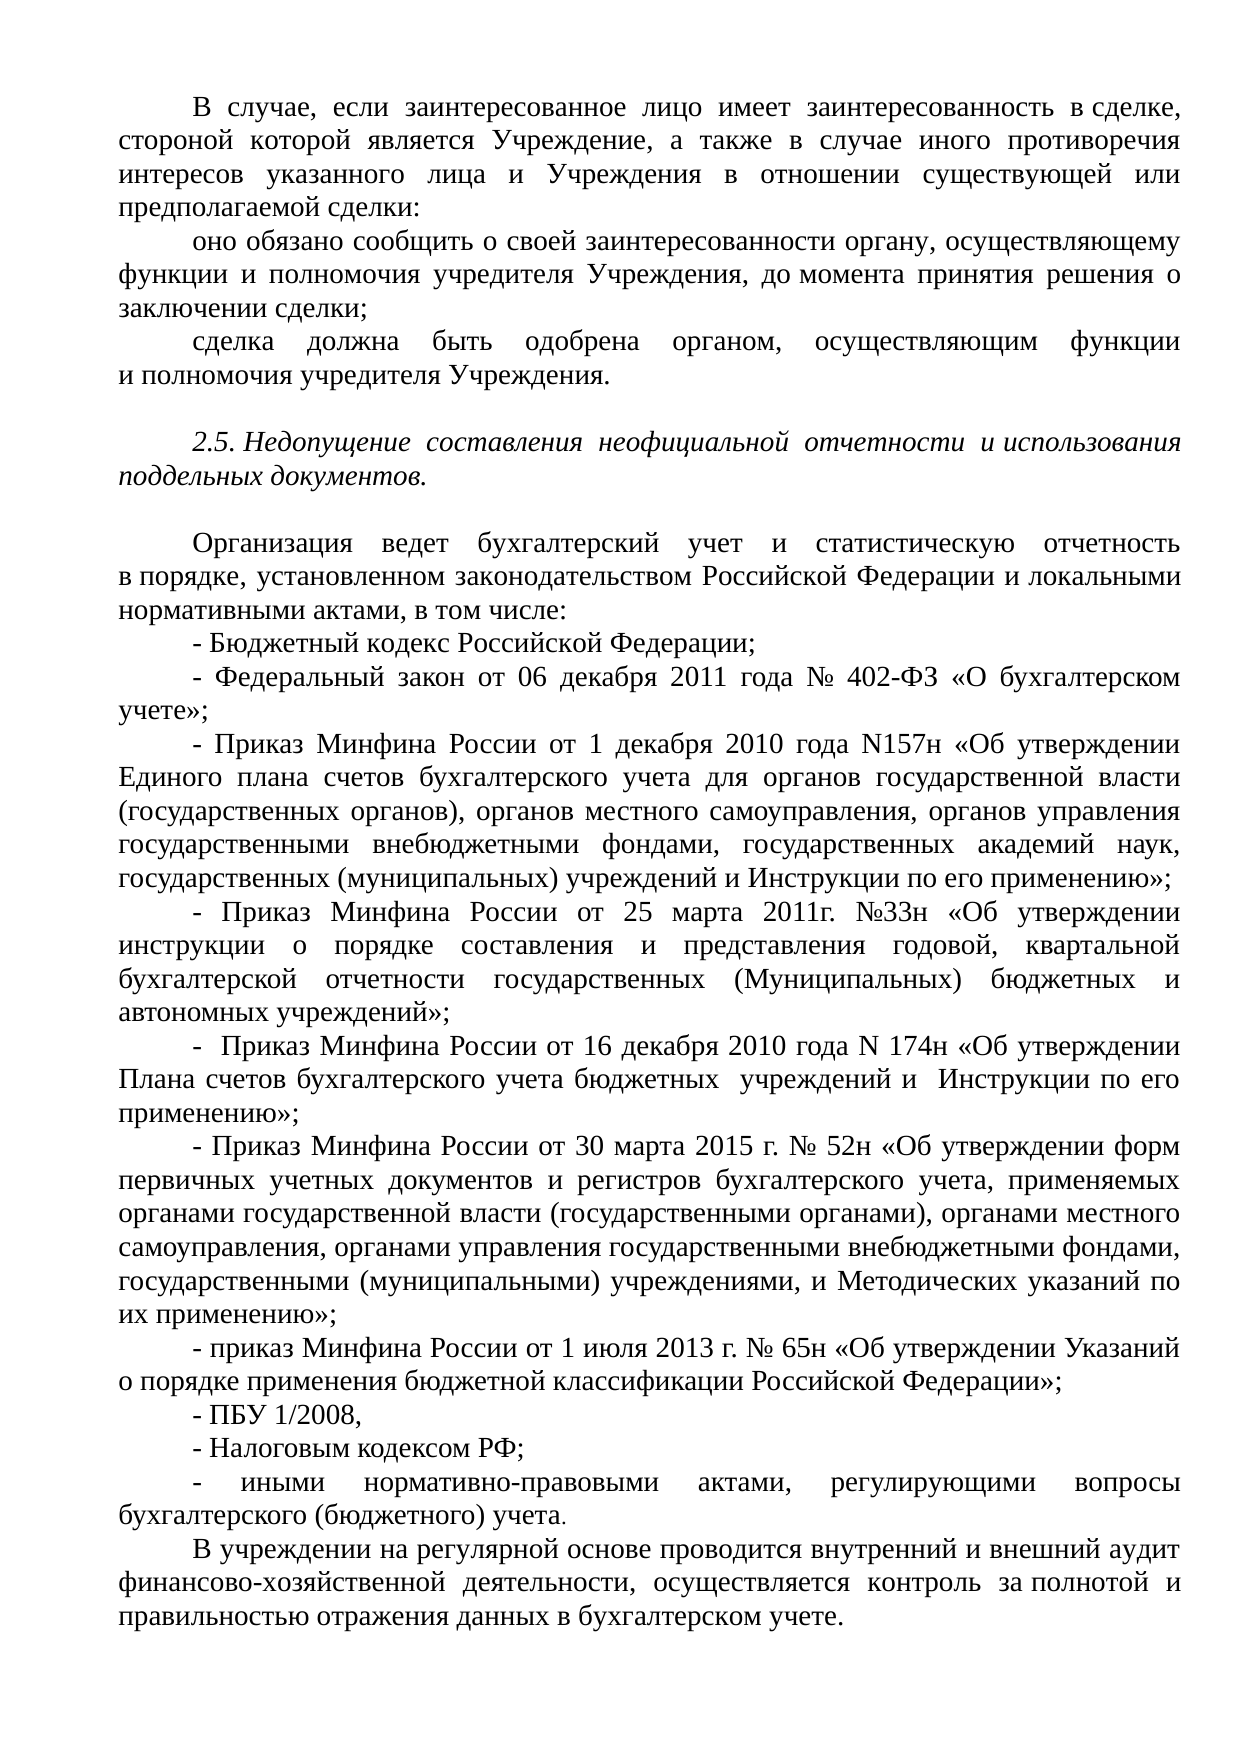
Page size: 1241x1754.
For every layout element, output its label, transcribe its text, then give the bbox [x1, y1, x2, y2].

text - ПБУ 1/2008, [118, 1397, 1181, 1430]
text - Приказ Минфина России от 30 марта 2015 г. № 52н «Об утверждении форм первичных учетных документов и регистров бухгалтерского учета, применяемых органами государственной власти (государственными органами), органами местного самоуправления, органами управления государственными внебюджетными фондами, государственными (муниципальными) учреждениями, и Методических указаний по их применению»; [118, 1128, 1181, 1330]
text - Приказ Минфина России от 1 декабря 2010 года N157н «Об утверждении Единого плана счетов бухгалтерского учета для органов государственной власти (государственных органов), органов местного самоуправления, органов управления государственными внебюджетными фондами, государственных академий наук, государственных (муниципальных) учреждений и Инструкции по его применению»; [118, 726, 1181, 894]
text - Приказ Минфина России от 16 декабря 2010 года N 174н «Об утверждении Плана счетов бухгалтерского учета бюджетных учреждений и Инструкции по его применению»; [118, 1028, 1181, 1128]
text - иными нормативно-правовыми актами, регулирующими вопросы бухгалтерского (бюджетного) учета. [118, 1464, 1181, 1531]
text - Приказ Минфина России от 25 марта 2011г. №33н «Об утверждении инструкции о порядке составления и представления годовой, квартальной бухгалтерской отчетности государственных (Муниципальных) бюджетных и автономных учреждений»; [118, 894, 1181, 1028]
text В учреждении на регулярной основе проводится внутренний и внешний аудит финансово-хозяйственной деятельности, осуществляется контроль за полнотой и правильностью отражения данных в бухгалтерском учете. [118, 1531, 1181, 1632]
text Организация ведет бухгалтерский учет и статистическую отчетность в порядке, установленном законодательством Российской Федерации и локальными нормативными актами, в том числе: [118, 525, 1181, 625]
text В случае, если заинтересованное лицо имеет заинтересованность в сделке, стороной которой является Учреждение, а также в случае иного противоречия интересов указанного лица и Учреждения в отношении существующей или предполагаемой сделки: [118, 89, 1181, 223]
text сделка должна быть одобрена органом, осуществляющим функции и полномочия учредителя Учреждения. [118, 323, 1181, 391]
text - Федеральный закон от 06 декабря 2011 года № 402-ФЗ «О бухгалтерском учете»; [118, 659, 1181, 726]
text - приказ Минфина России от 1 июля 2013 г. № 65н «Об утверждении Указаний о порядке применения бюджетной классификации Российской Федерации»; [118, 1330, 1181, 1397]
text 2.5. Недопущение составления неофициальной отчетности и использования поддельных документов. [118, 424, 1181, 491]
text оно обязано сообщить о своей заинтересованности органу, осуществляющему функции и полномочия учредителя Учреждения, до момента принятия решения о заключении сделки; [118, 223, 1181, 323]
text - Налоговым кодексом РФ; [118, 1430, 1181, 1464]
text - Бюджетный кодекс Российской Федерации; [118, 625, 1181, 659]
